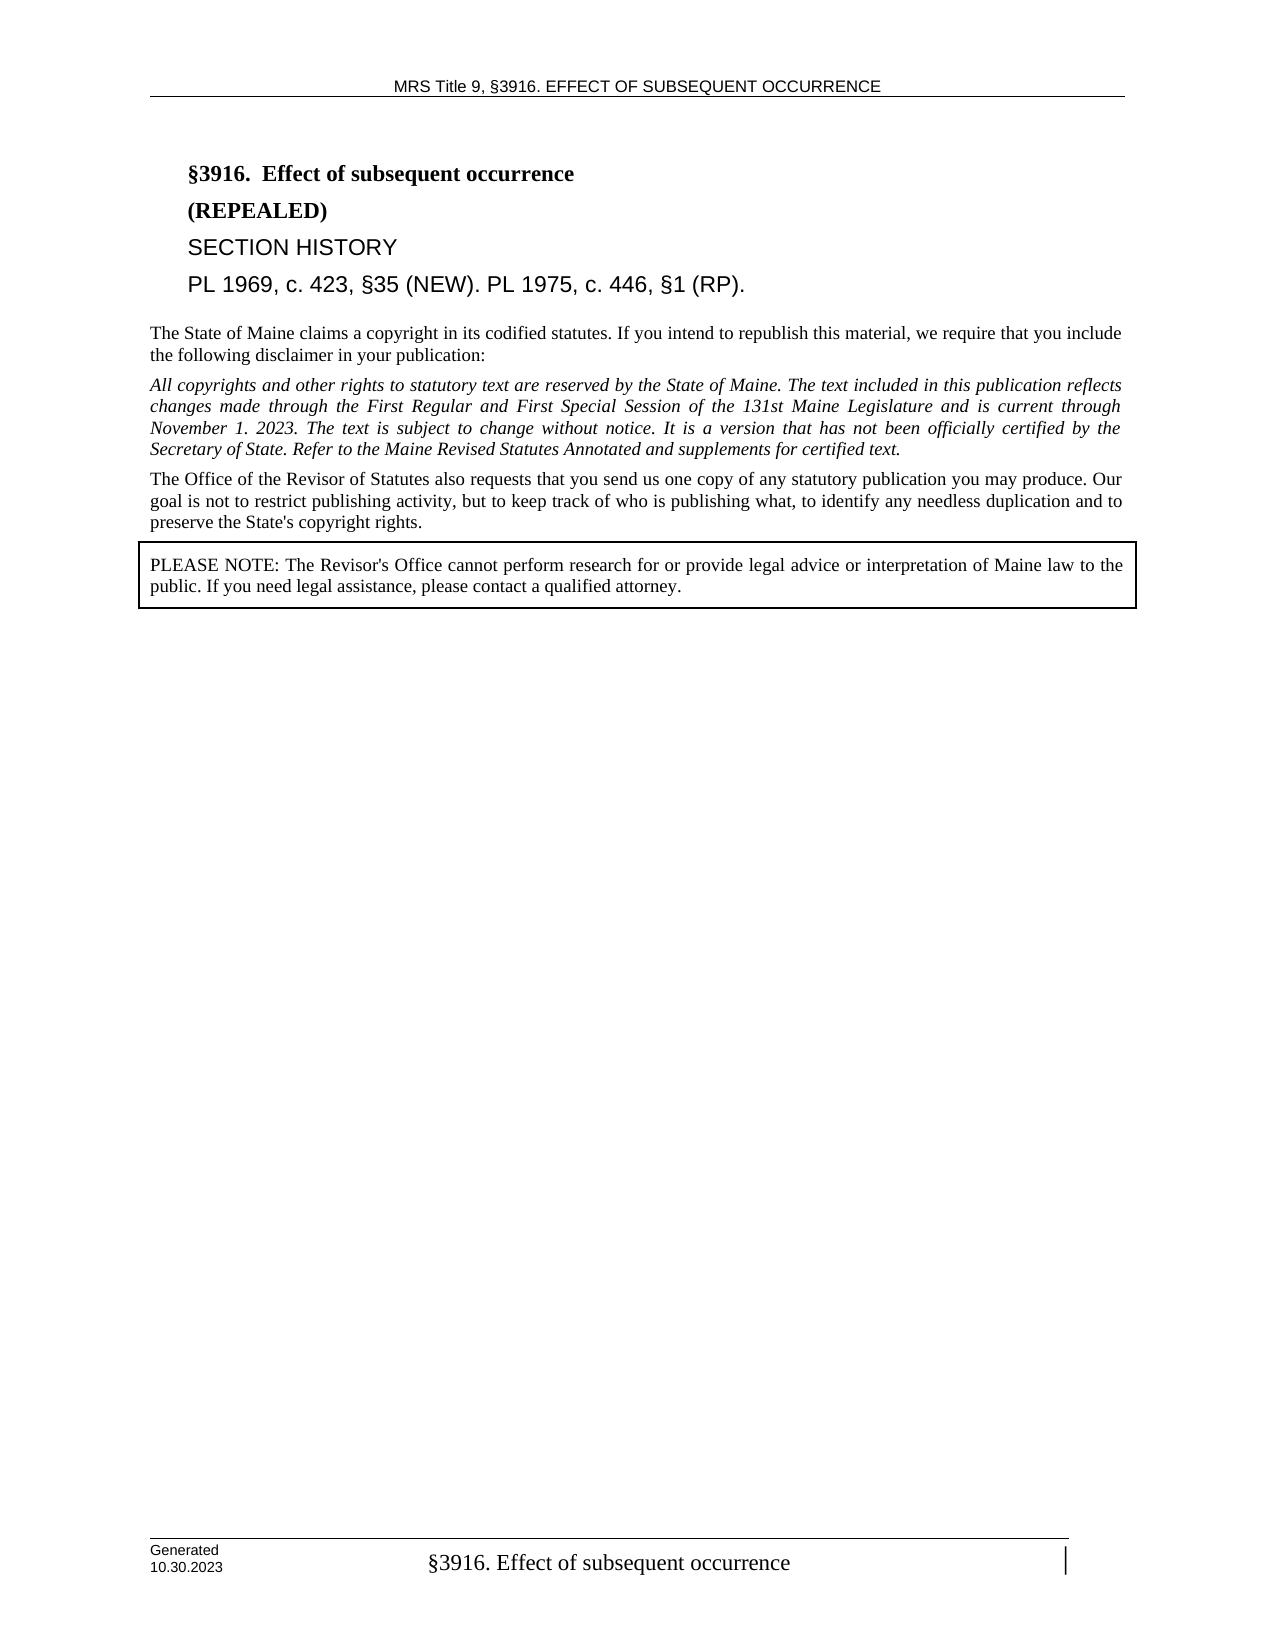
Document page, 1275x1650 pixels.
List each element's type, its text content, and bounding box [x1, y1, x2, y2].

text The Office of the Revisor of Statutes also requests that you send us one copy of any statutory publication you may produce. Our goal is not to restrict publishing activity, but to keep track of who is publishing what, to identify any needless duplication and to preserve the State's copyright rights. [150, 468, 1125, 533]
text SECTION HISTORY [187, 234, 1125, 260]
text The State of Maine claims a copyright in its codified statutes. If you intend to republish this material, we require that you include the following disclaimer in your publication: [150, 322, 1125, 365]
text (REPEALED) [187, 197, 1125, 223]
text §3916. Effect of subsequent occurrence [187, 160, 1125, 187]
text PL 1969, c. 423, §35 (NEW). PL 1975, c. 446, §1 (RP). [187, 271, 1125, 297]
text PLEASE NOTE: The Revisor's Office cannot perform research for or provide legal advice or interpretation of Maine law to the public. If you need legal assistance, please contact a qualified attorney. [140, 543, 1135, 607]
text All copyrights and other rights to statutory text are reserved by the State of Maine. The text included in this publication reflects changes made through the First Regular and First Special Session of the 131st Maine Legislature and is current through November 1. 2023 . The text is subject to change without notice. It is a version that has not been officially certified by the Secretary of State. Refer to the Maine Revised Statutes Annotated and supplements for certified text. [150, 373, 1125, 460]
